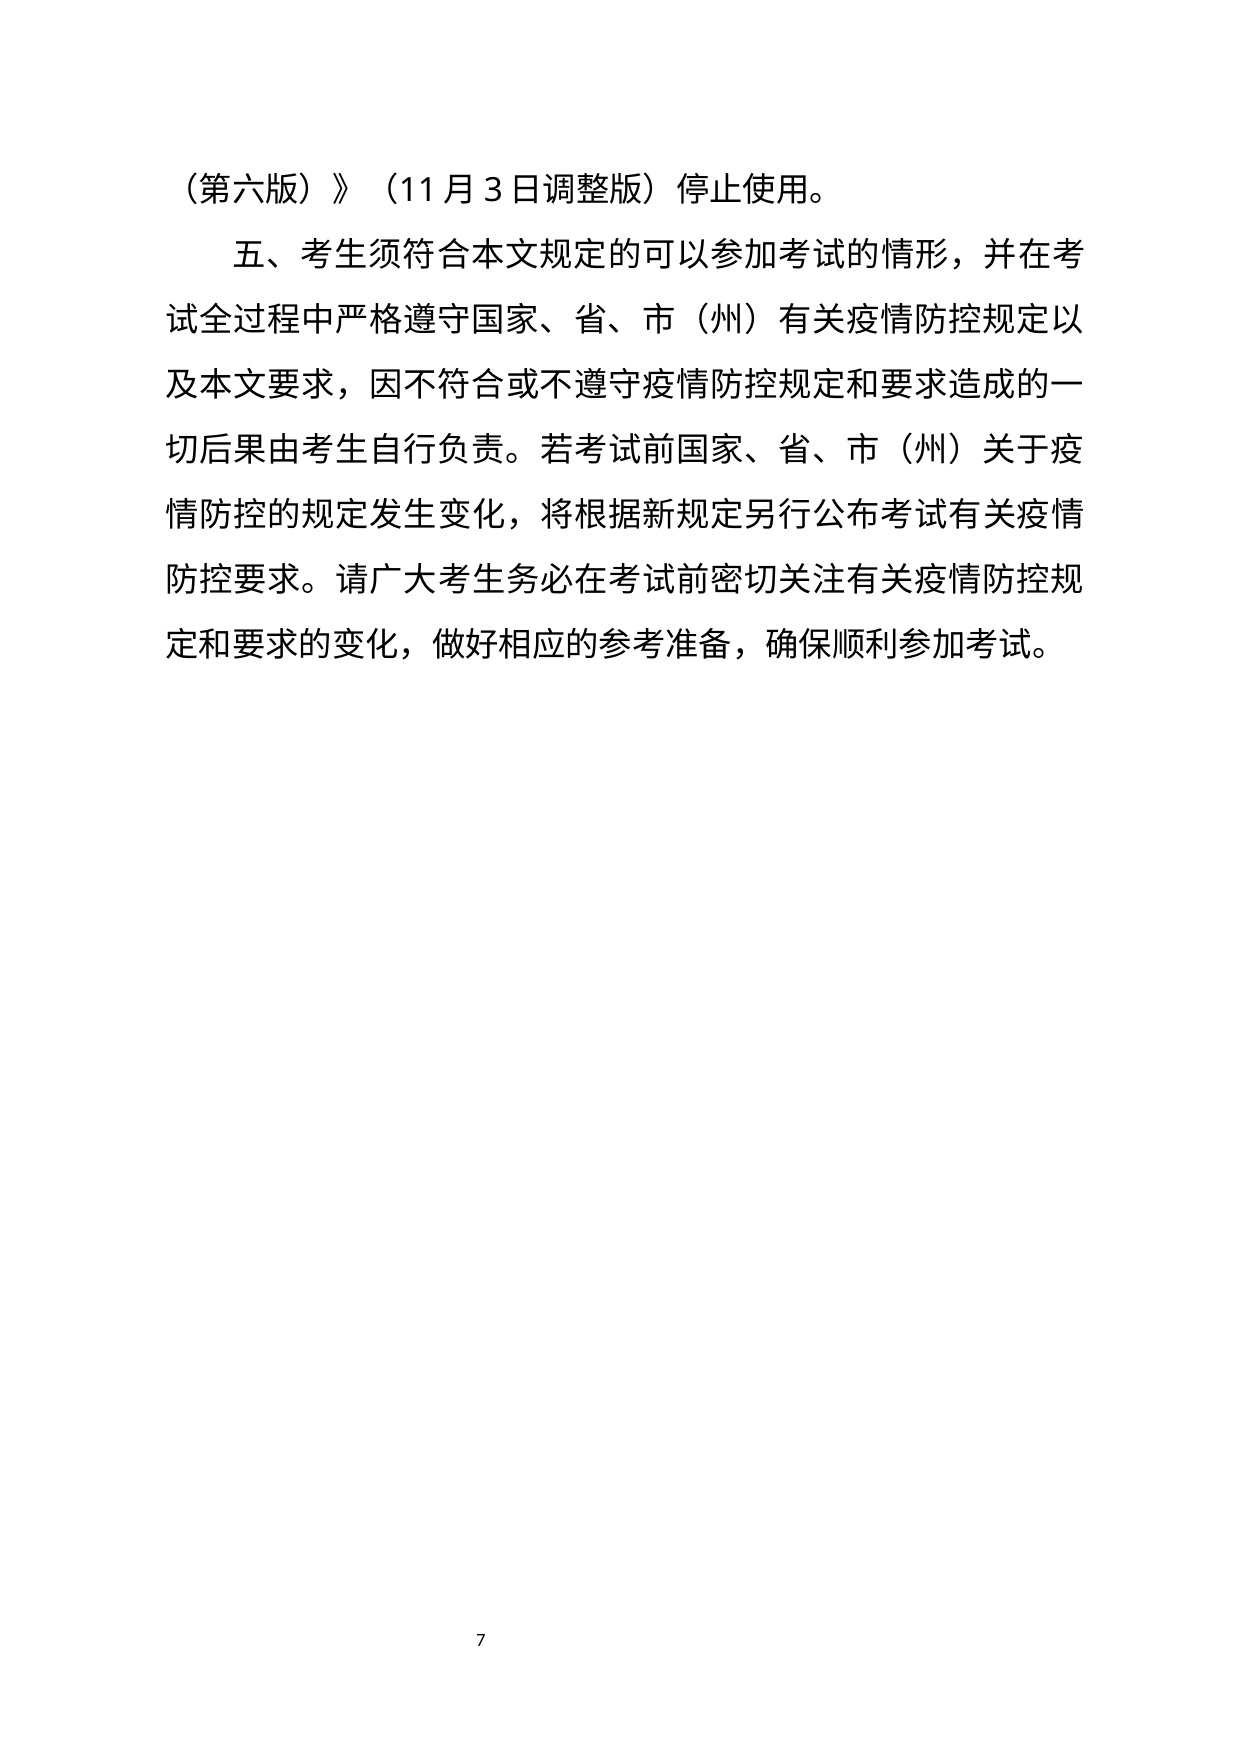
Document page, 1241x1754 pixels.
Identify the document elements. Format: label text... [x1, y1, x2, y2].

text 五、考生须符合本文规定的可以参加考试的情形，并在考试全过程中严格遵守国家、省、市（州）有关疫情防控规定以及本文要求，因不符合或不遵守疫情防控规定和要求造成的一切后果由考生自行负责。若考试前国家、省、市（州）关于疫情防控的规定发生变化，将根据新规定另行公布考试有关疫情防控要求。请广大考生务必在考试前密切关注有关疫情防控规定和要求的变化，做好相应的参考准备，确保顺利参加考试。 [165, 219, 1087, 674]
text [165, 154, 1087, 219]
